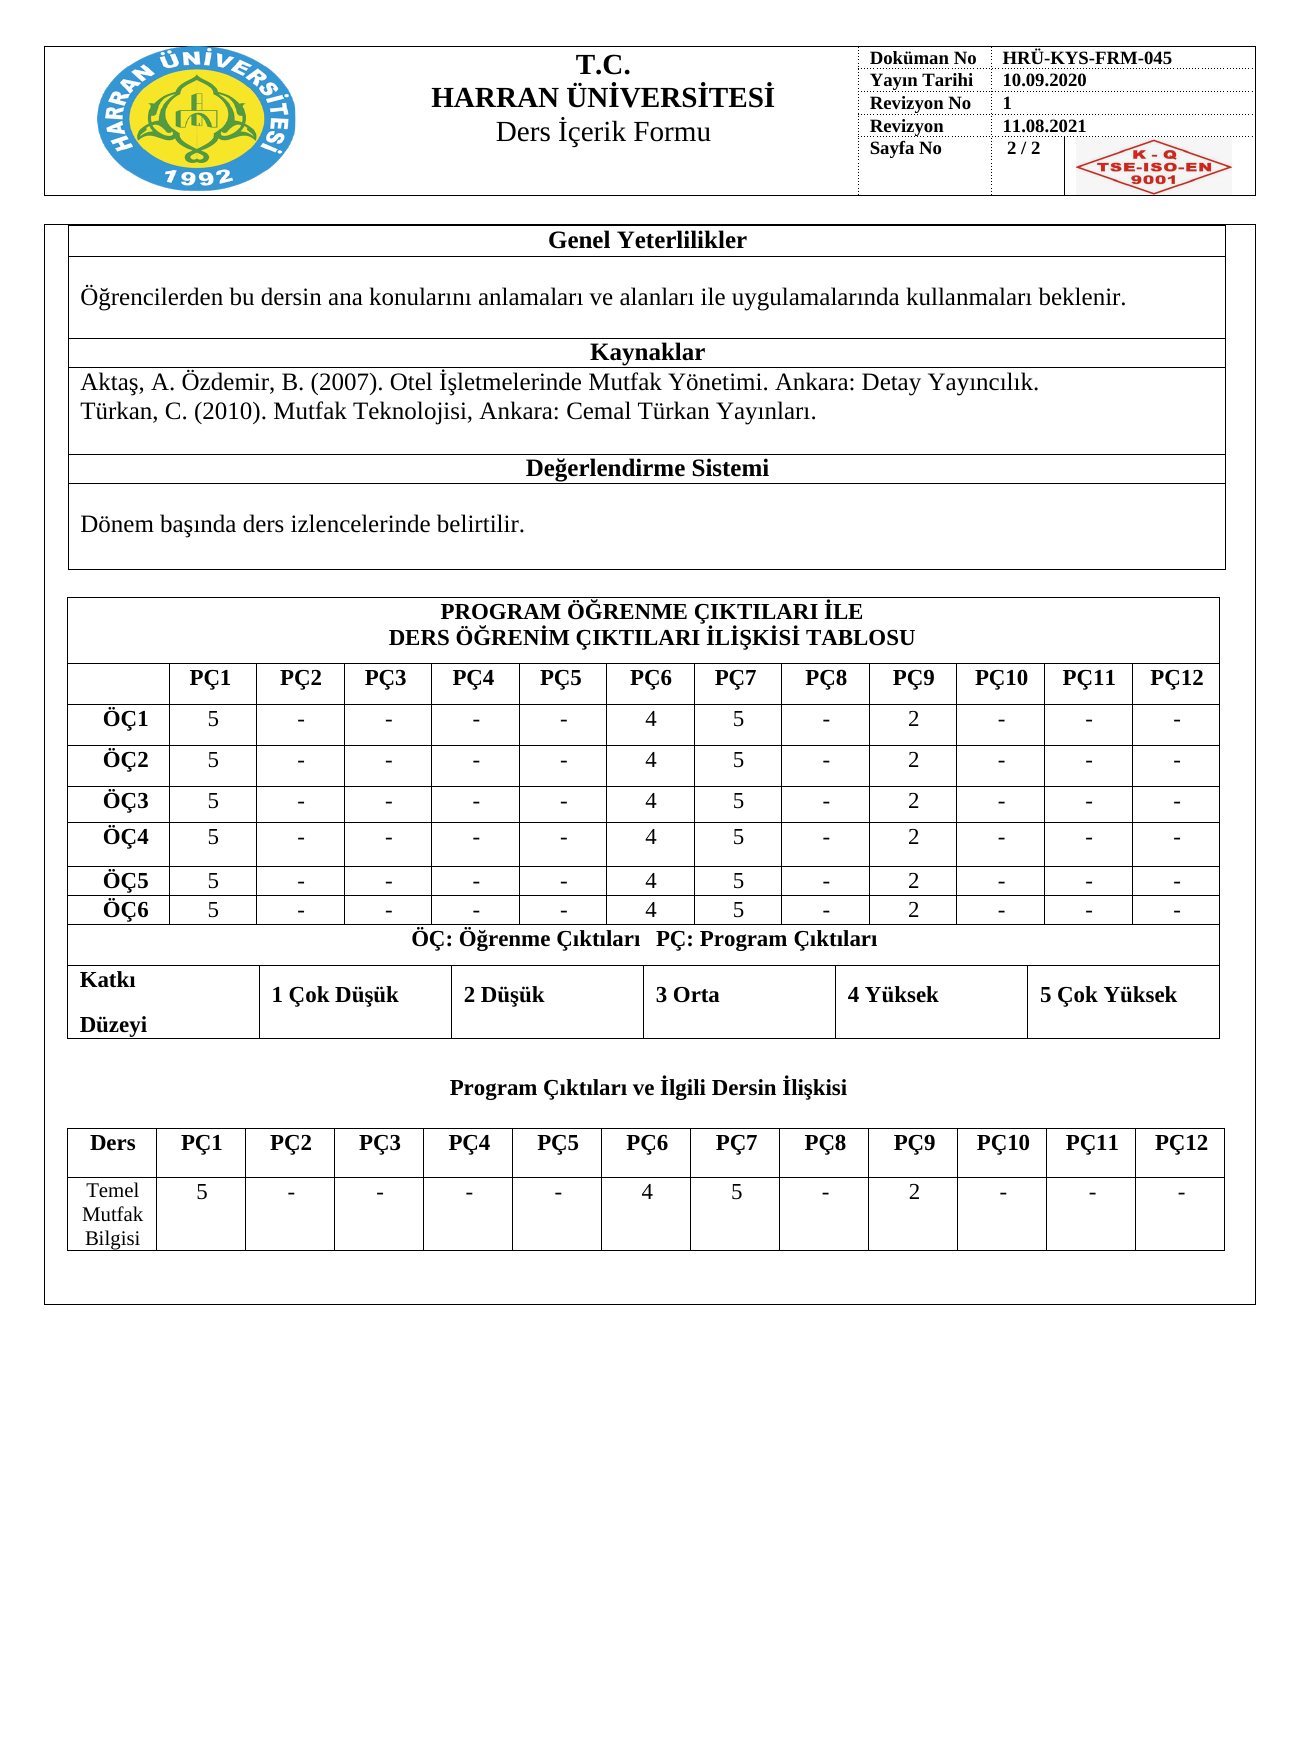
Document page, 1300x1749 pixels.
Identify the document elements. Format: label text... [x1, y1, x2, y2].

picture [97, 46, 296, 191]
picture [1076, 137, 1233, 195]
table_header Program Çıktıları ve İlgili Dersin İlişkisi [45, 225, 1255, 1304]
